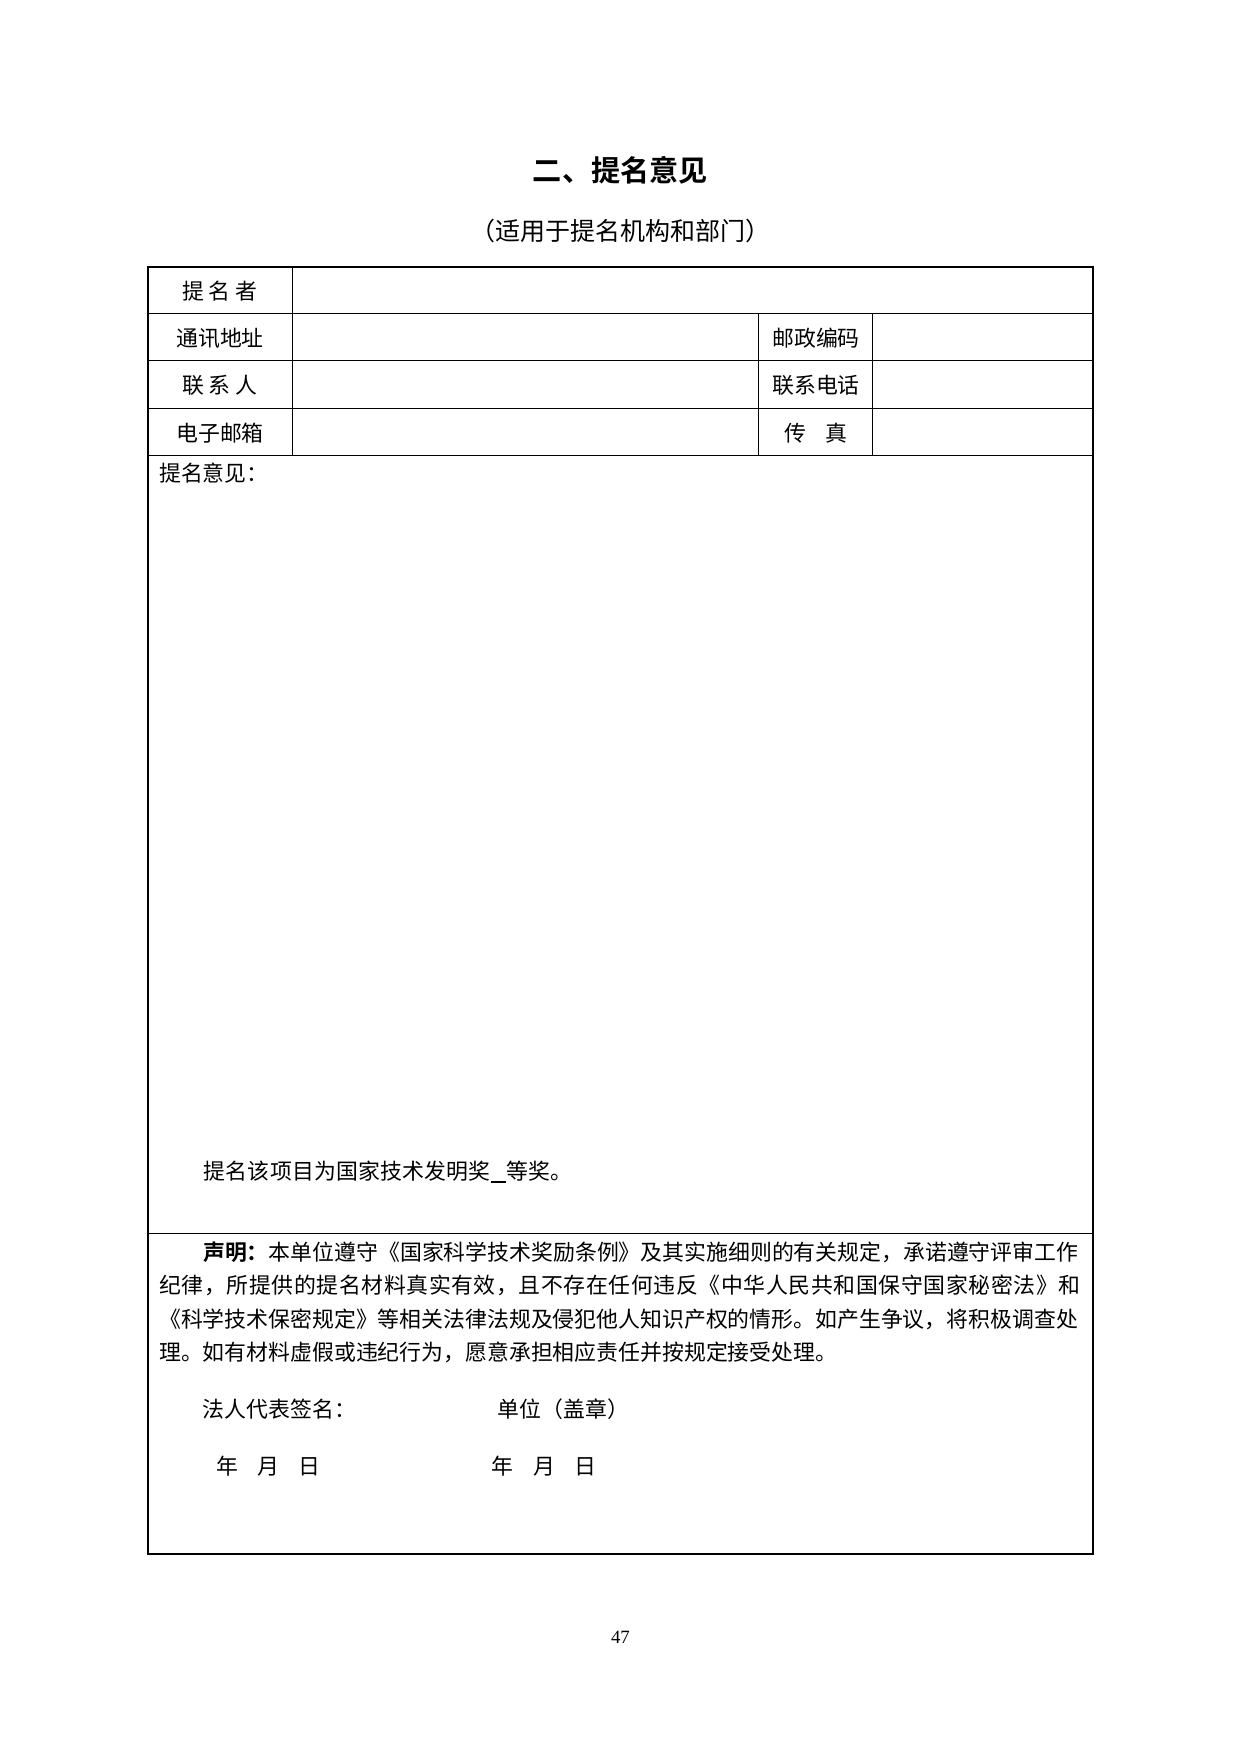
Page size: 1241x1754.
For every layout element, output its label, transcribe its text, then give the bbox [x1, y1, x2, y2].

table_cell 联 系 人 [149, 361, 292, 407]
table_cell 联系电话 [759, 361, 872, 407]
table_cell 提名意见： 提名该项目为国家技术发明奖 等奖。 [149, 456, 1092, 1233]
table_cell [293, 409, 758, 455]
table_header [293, 268, 1092, 313]
table_cell 声明：本单位遵守《国家科学技术奖励条例》及其实施细则的有关规定，承诺遵守评审工作纪律，所提供的提名材料真实有效，且不存在任何违反《中华人民共和国保守国家秘密法》和《科学技术保密规定》等相关法律法规及侵犯他人知识产权的情形。如产生争议，将积极调查处理。如有材料虚假或违纪行为，愿意承担相应责任并按规定接受处理。 法人代表签名： 单位（盖章） 年 月 日 年 月 日 [149, 1234, 1092, 1553]
table_cell [873, 409, 1092, 455]
table_cell 通讯地址 [149, 314, 292, 360]
text 二、提名意见 [165, 148, 1075, 190]
table_cell 电子邮箱 [149, 409, 292, 455]
text （适用于提名机构和部门） [165, 211, 1075, 247]
table_cell 传 真 [759, 409, 872, 455]
table_cell [873, 361, 1092, 407]
table_cell 邮政编码 [759, 314, 872, 360]
table_cell [293, 314, 758, 360]
table_cell [873, 314, 1092, 360]
table_header 提 名 者 [149, 268, 292, 313]
table_cell [293, 361, 758, 407]
